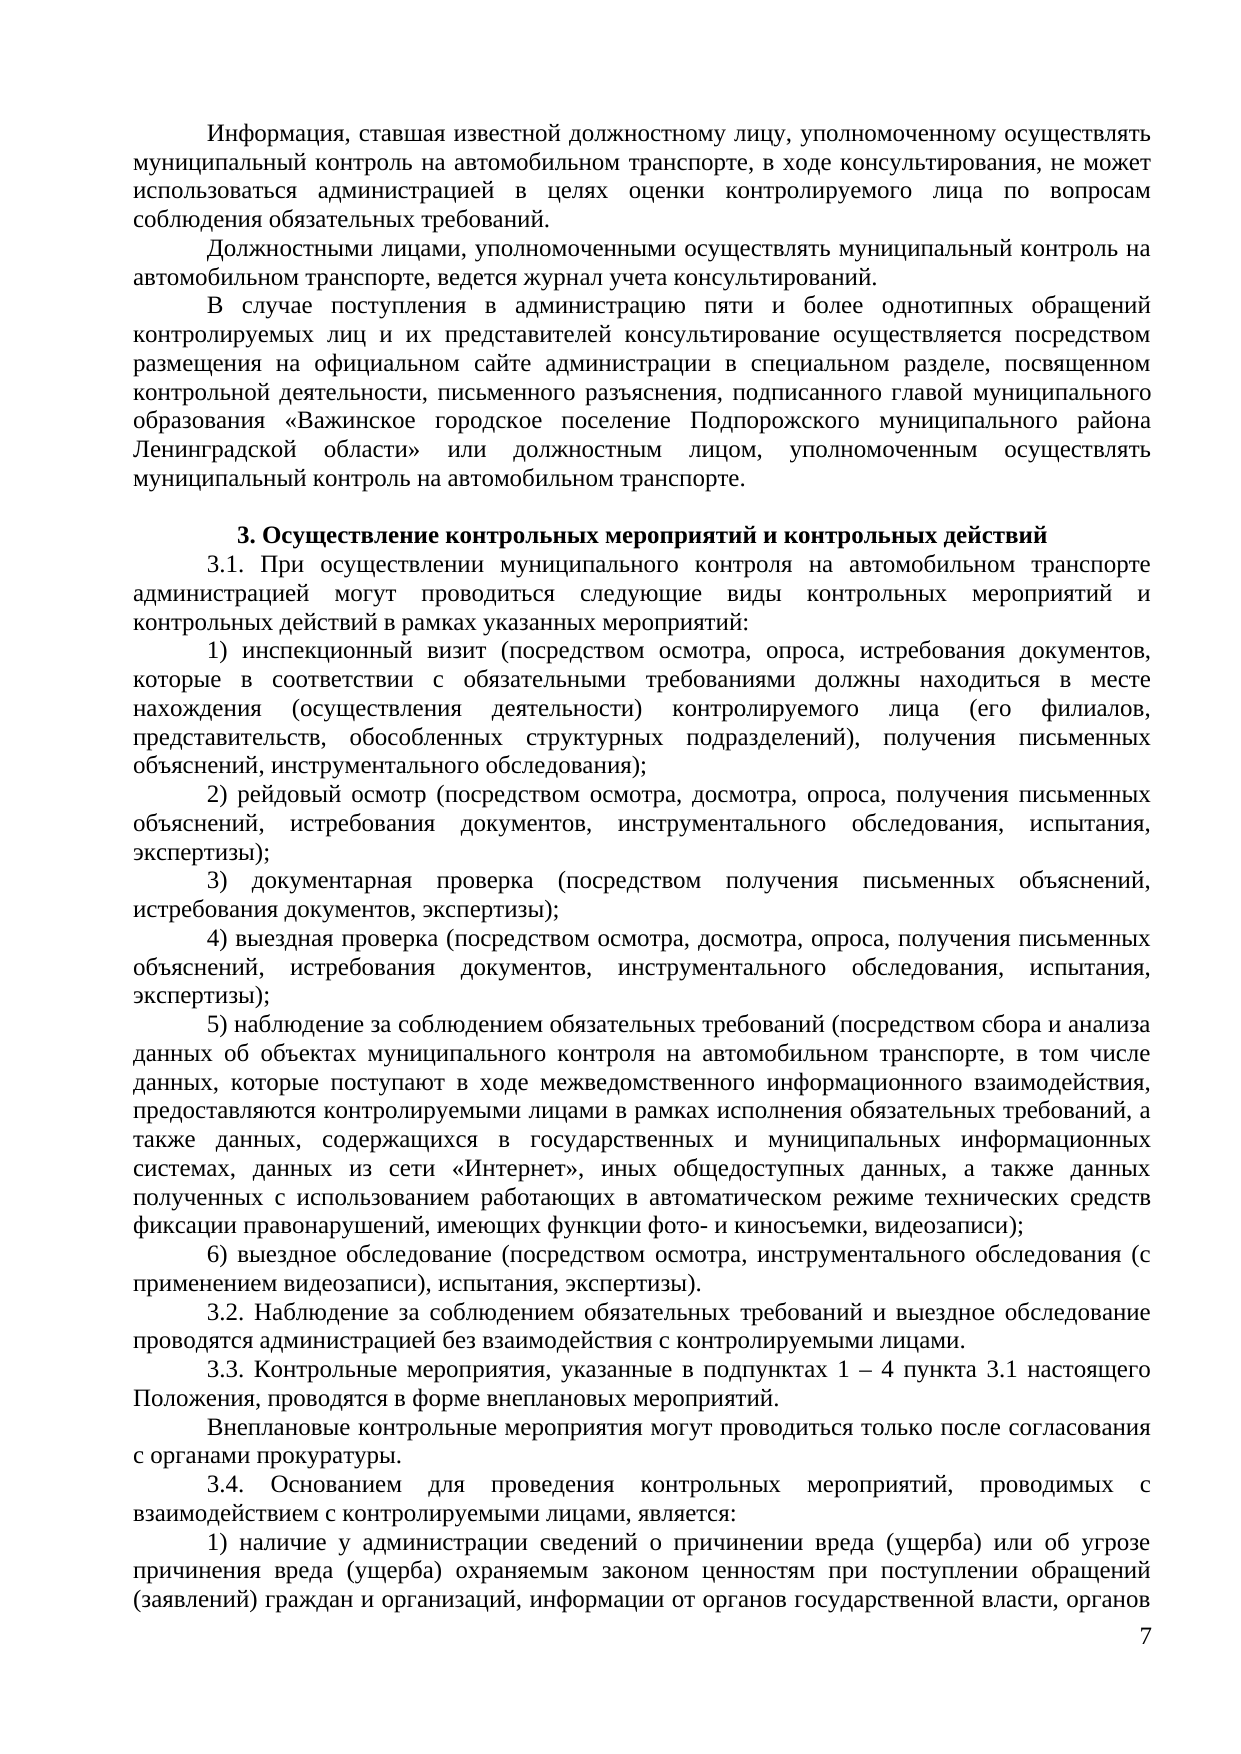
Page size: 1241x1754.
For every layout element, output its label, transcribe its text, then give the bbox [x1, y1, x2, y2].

text Должностными лицами, уполномоченными осуществлять муниципальный контроль на автомобильном транспорте, ведется журнал учета консультирований. [133, 233, 1152, 291]
text Внеплановые контрольные мероприятия могут проводиться только после согласования с органами прокуратуры. [133, 1412, 1152, 1469]
text 5) наблюдение за соблюдением обязательных требований (посредством сбора и анализа данных об объектах муниципального контроля на автомобильном транспорте, в том числе данных, которые поступают в ходе межведомственного информационного взаимодействия, предоставляются контролируемыми лицами в рамках исполнения обязательных требований, а также данных, содержащихся в государственных и муниципальных информационных системах, данных из сети «Интернет», иных общедоступных данных, а также данных полученных с использованием работающих в автоматическом режиме технических средств фиксации правонарушений, имеющих функции фото- и киносъемки, видеозаписи); [133, 1009, 1152, 1096]
text 3.1. При осуществлении муниципального контроля на автомобильном транспорте администрацией могут проводиться следующие виды контрольных мероприятий и контрольных действий в рамках указанных мероприятий: [133, 549, 1152, 636]
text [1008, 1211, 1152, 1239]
text 4) выездная проверка (посредством осмотра, досмотра, опроса, получения письменных объяснений, истребования документов, инструментального обследования, испытания, экспертизы); [133, 923, 1152, 1009]
text 3.4. Основанием для проведения контрольных мероприятий, проводимых с взаимодействием с контролируемыми лицами, является: [133, 1469, 1152, 1527]
text 3.3. Контрольные мероприятия, указанные в подпунктах 1 – 4 пункта 3.1 настоящего Положения, проводятся в форме внеплановых мероприятий. [133, 1354, 1152, 1412]
text 3.2. Наблюдение за соблюдением обязательных требований и выездное обследование проводятся администрацией без взаимодействия с контролируемыми лицами. [133, 1297, 1152, 1354]
text 3) документарная проверка (посредством получения письменных объяснений, истребования документов, экспертизы); [133, 866, 1152, 923]
text 6) выездное обследование (посредством осмотра, инструментального обследования (с применением видеозаписи), испытания, экспертизы). [133, 1239, 1152, 1297]
text 3. Осуществление контрольных мероприятий и контрольных действий [133, 521, 1152, 549]
text 2) рейдовый осмотр (посредством осмотра, досмотра, опроса, получения письменных объяснений, истребования документов, инструментального обследования, испытания, экспертизы); [133, 779, 1152, 866]
text Информация, ставшая известной должностному лицу, уполномоченному осуществлять муниципальный контроль на автомобильном транспорте, в ходе консультирования, не может использоваться администрацией в целях оценки контролируемого лица по вопросам соблюдения обязательных требований. [133, 118, 1152, 233]
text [133, 1527, 1152, 1613]
text 1) инспекционный визит (посредством осмотра, опроса, истребования документов, которые в соответствии с обязательными требованиями должны находиться в месте нахождения (осуществления деятельности) контролируемого лица (его филиалов, представительств, обособленных структурных подразделений), получения письменных объяснений, инструментального обследования); [133, 636, 1152, 779]
text В случае поступления в администрацию пяти и более однотипных обращений контролируемых лиц и их представителей консультирование осуществляется посредством размещения на официальном сайте администрации в специальном разделе, посвященном контрольной деятельности, письменного разъяснения, подписанного главой муниципального образования «Важинское городское поселение Подпорожского муниципального района Ленинградской области» или должностным лицом, уполномоченным осуществлять муниципальный контроль на автомобильном транспорте. [133, 291, 1152, 492]
